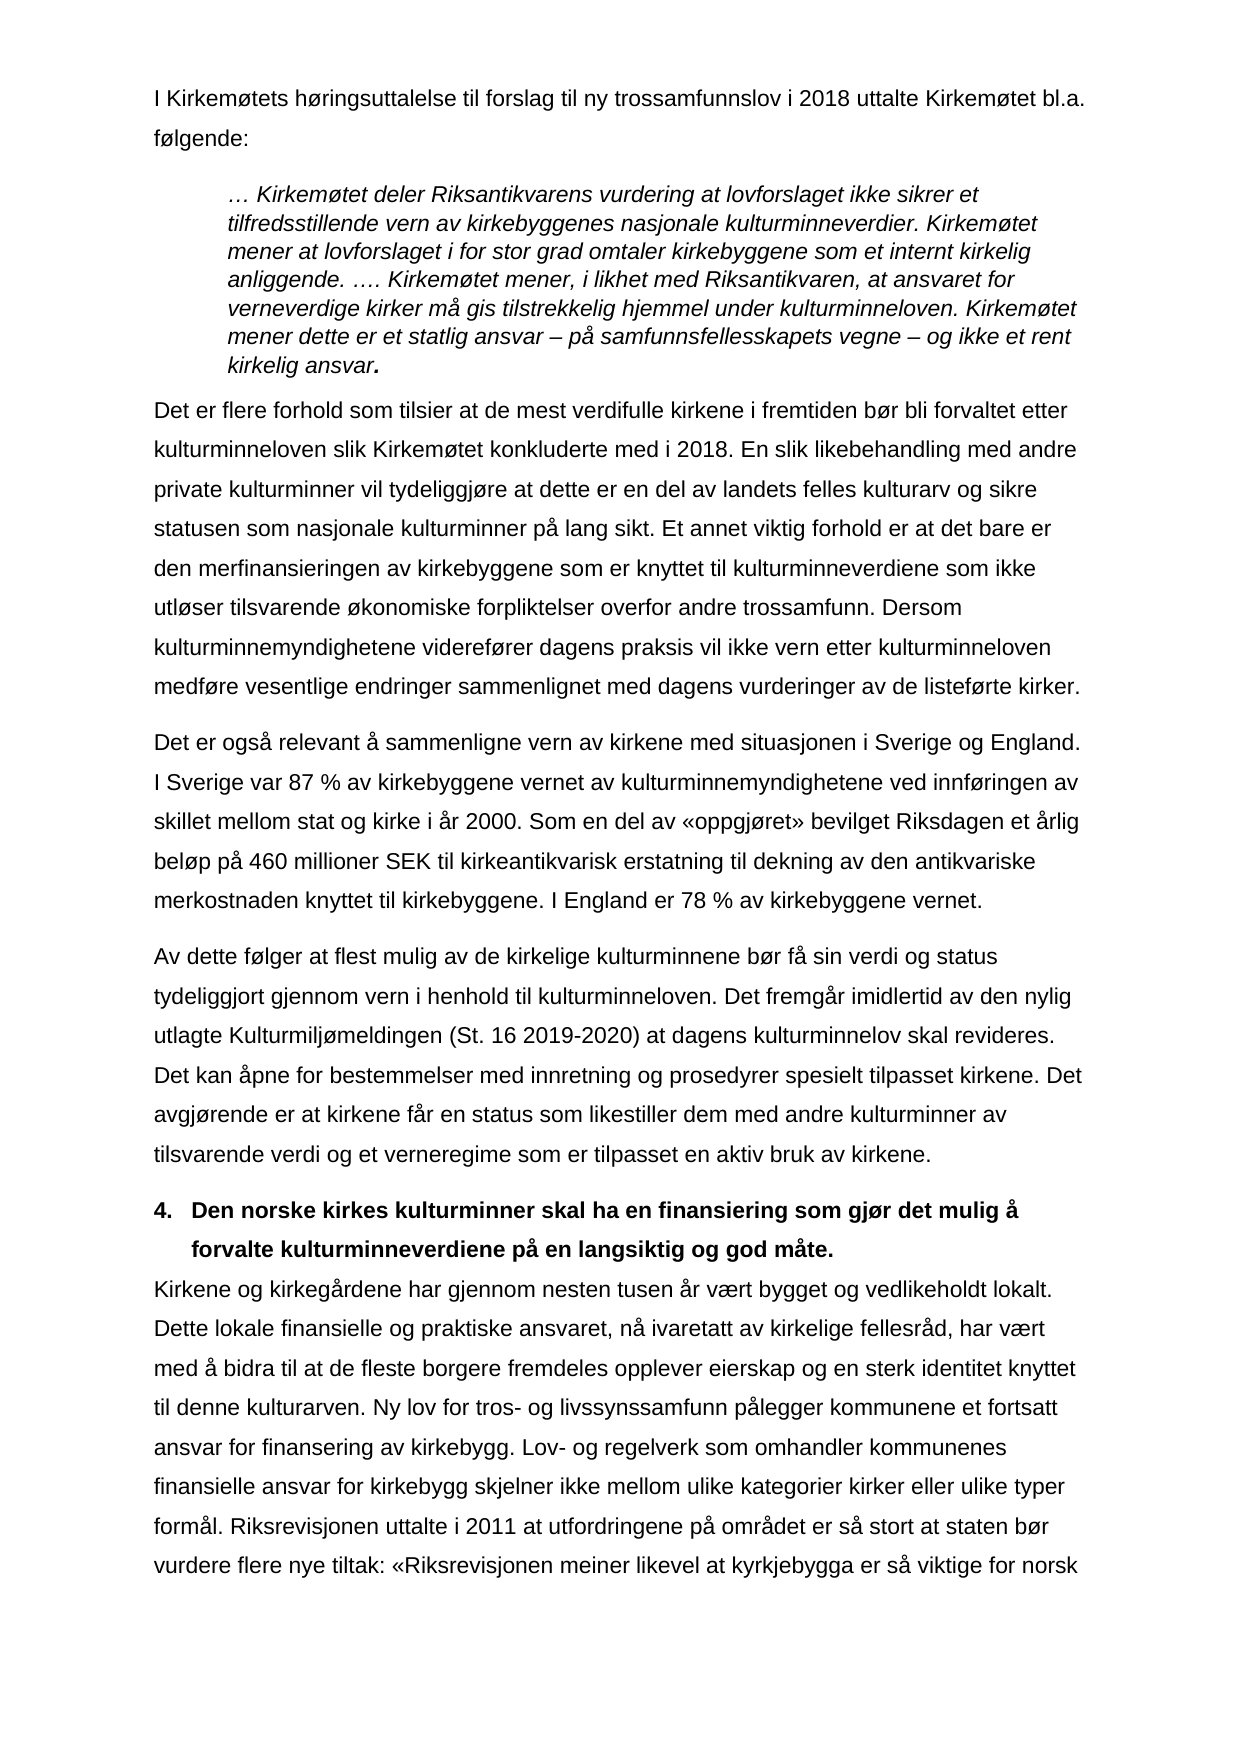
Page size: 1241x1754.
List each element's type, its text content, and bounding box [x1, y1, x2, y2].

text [153, 1276, 1092, 1578]
text … Kirkemøtet deler Riksantikvarens vurdering at lovforslaget ikke sikrer et tilfredsstillende vern av kirkebyggenes nasjonale kulturminneverdier. Kirkemøtet mener at lovforslaget i for stor grad omtaler kirkebyggene som et internt kirkelig anliggende. …. Kirkemøtet mener, i likhet med Riksantikvaren, at ansvaret for verneverdige kirker må gis tilstrekkelig hjemmel under kulturminneloven. Kirkemøtet mener dette er et statlig ansvar – på samfunnsfellesskapets vegne – og ikke et rent kirkelig ansvar. [227, 181, 1092, 378]
list Den norske kirkes kulturminner skal ha en finansiering som gjør det mulig å forvalte kulturminneverdiene på en langsiktig og god måte. [153, 1197, 1092, 1263]
text I Kirkemøtets høringsuttalelse til forslag til ny trossamfunnslov i 2018 uttalte Kirkemøtet bl.a. følgende: [153, 85, 1092, 151]
text Det er også relevant å sammenligne vern av kirkene med situasjonen i Sverige og England. I Sverige var 87 % av kirkebyggene vernet av kulturminnemyndighetene ved innføringen av skillet mellom stat og kirke i år 2000. Som en del av «oppgjøret» bevilget Riksdagen et årlig beløp på 460 millioner SEK til kirkeantikvarisk erstatning til dekning av den antikvariske merkostnaden knyttet til kirkebyggene. I England er 78 % av kirkebyggene vernet. [153, 729, 1092, 913]
text Av dette følger at flest mulig av de kirkelige kulturminnene bør få sin verdi og status tydeliggjort gjennom vern i henhold til kulturminneloven. Det fremgår imidlertid av den nylig utlagte Kulturmiljømeldingen (St. 16 2019-2020) at dagens kulturminnelov skal revideres. Det kan åpne for bestemmelser med innretning og prosedyrer spesielt tilpasset kirkene. Det avgjørende er at kirkene får en status som likestiller dem med andre kulturminner av tilsvarende verdi og et verneregime som er tilpasset en aktiv bruk av kirkene. [153, 943, 1092, 1167]
text Det er flere forhold som tilsier at de mest verdifulle kirkene i fremtiden bør bli forvaltet etter kulturminneloven slik Kirkemøtet konkluderte med i 2018. En slik likebehandling med andre private kulturminner vil tydeliggjøre at dette er en del av landets felles kulturarv og sikre statusen som nasjonale kulturminner på lang sikt. Et annet viktig forhold er at det bare er den merfinansieringen av kirkebyggene som er knyttet til kulturminneverdiene som ikke utløser tilsvarende økonomiske forpliktelser overfor andre trossamfunn. Dersom kulturminnemyndighetene viderefører dagens praksis vil ikke vern etter kulturminneloven medføre vesentlige endringer sammenlignet med dagens vurderinger av de listeførte kirker. [153, 397, 1092, 699]
